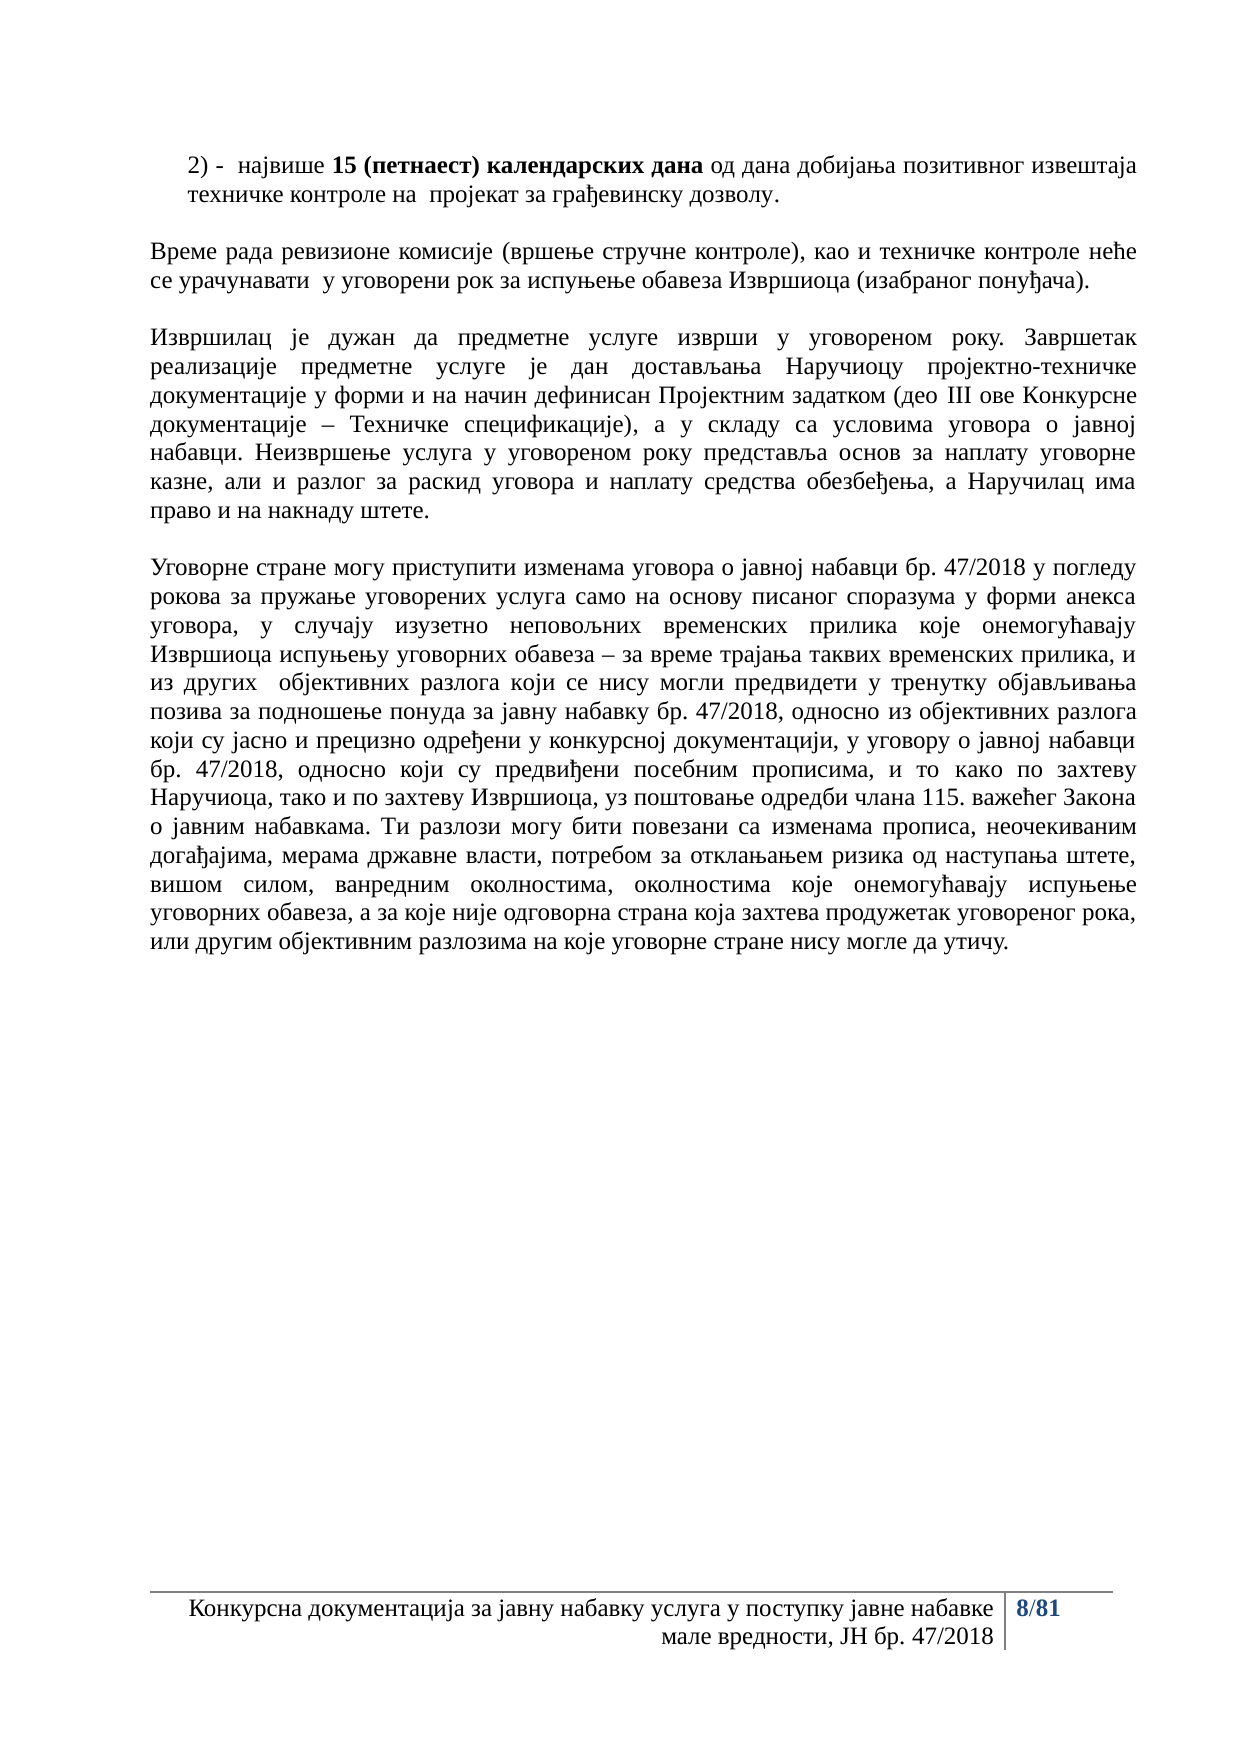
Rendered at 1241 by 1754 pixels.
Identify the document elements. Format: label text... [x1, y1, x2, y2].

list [150, 150, 1137, 207]
text Извршилац је дужан да предметне услуге изврши у уговореном року. Завршетак реализације предметне услуге је дан достављања Наручиоцу пројектно-техничке документације у форми и на начин дефинисан Пројектним задатком (део III ове Конкурсне документације – Техничке спецификације), а у складу са условима уговора о јавној набавци. Неизвршење услуга у уговореном року представља основ за наплату уговорне казне, али и разлог за раскид уговора и наплату средства обезбеђења, а Наручилац има право и на накнаду штете. [150, 322, 1137, 524]
text Уговорне стране могу приступити изменама уговора о јавној набавци бр. 47/2018 у погледу рокова за пружање уговорених услуга само на основу писаног споразума у форми анекса уговора, у случају изузетно неповољних временских прилика које онемогућавају Извршиоца испуњењу уговорних обавеза – за време трајања таквих временских прилика, и из других објективних разлога који се нису могли предвидети у тренутку објављивања позива за подношење понуда за јавну набавку бр. 47/2018, односно из објективних разлога који су јасно и прецизно одређени у конкурсној документацији, у уговору о јавној набавци бр. 47/2018, односно који су предвиђени посебним прописима, и то како по захтеву Наручиоца, тако и по захтеву Извршиоца, уз поштовање одредби члана 115. важећег Закона о јавним набавкама. Ти разлози могу бити повезани са изменама прописа, неочекиваним догађајима, мерама државне власти, потребом за отклањањем ризика од наступања штете, вишом силом, ванредним околностима, околностима које онемогућавају испуњење уговорних обавеза, а за које није одговорна страна која захтева продужетак уговореног рока, или другим објективним разлозима на које уговорне стране нису могле да утичу. [150, 552, 1137, 955]
text Време рада ревизионе комисије (вршење стручне контроле), као и техничке контроле неће се урачунавати у уговорени рок за испуњење обавеза Извршиоца (изабраног понуђача). [150, 236, 1137, 294]
